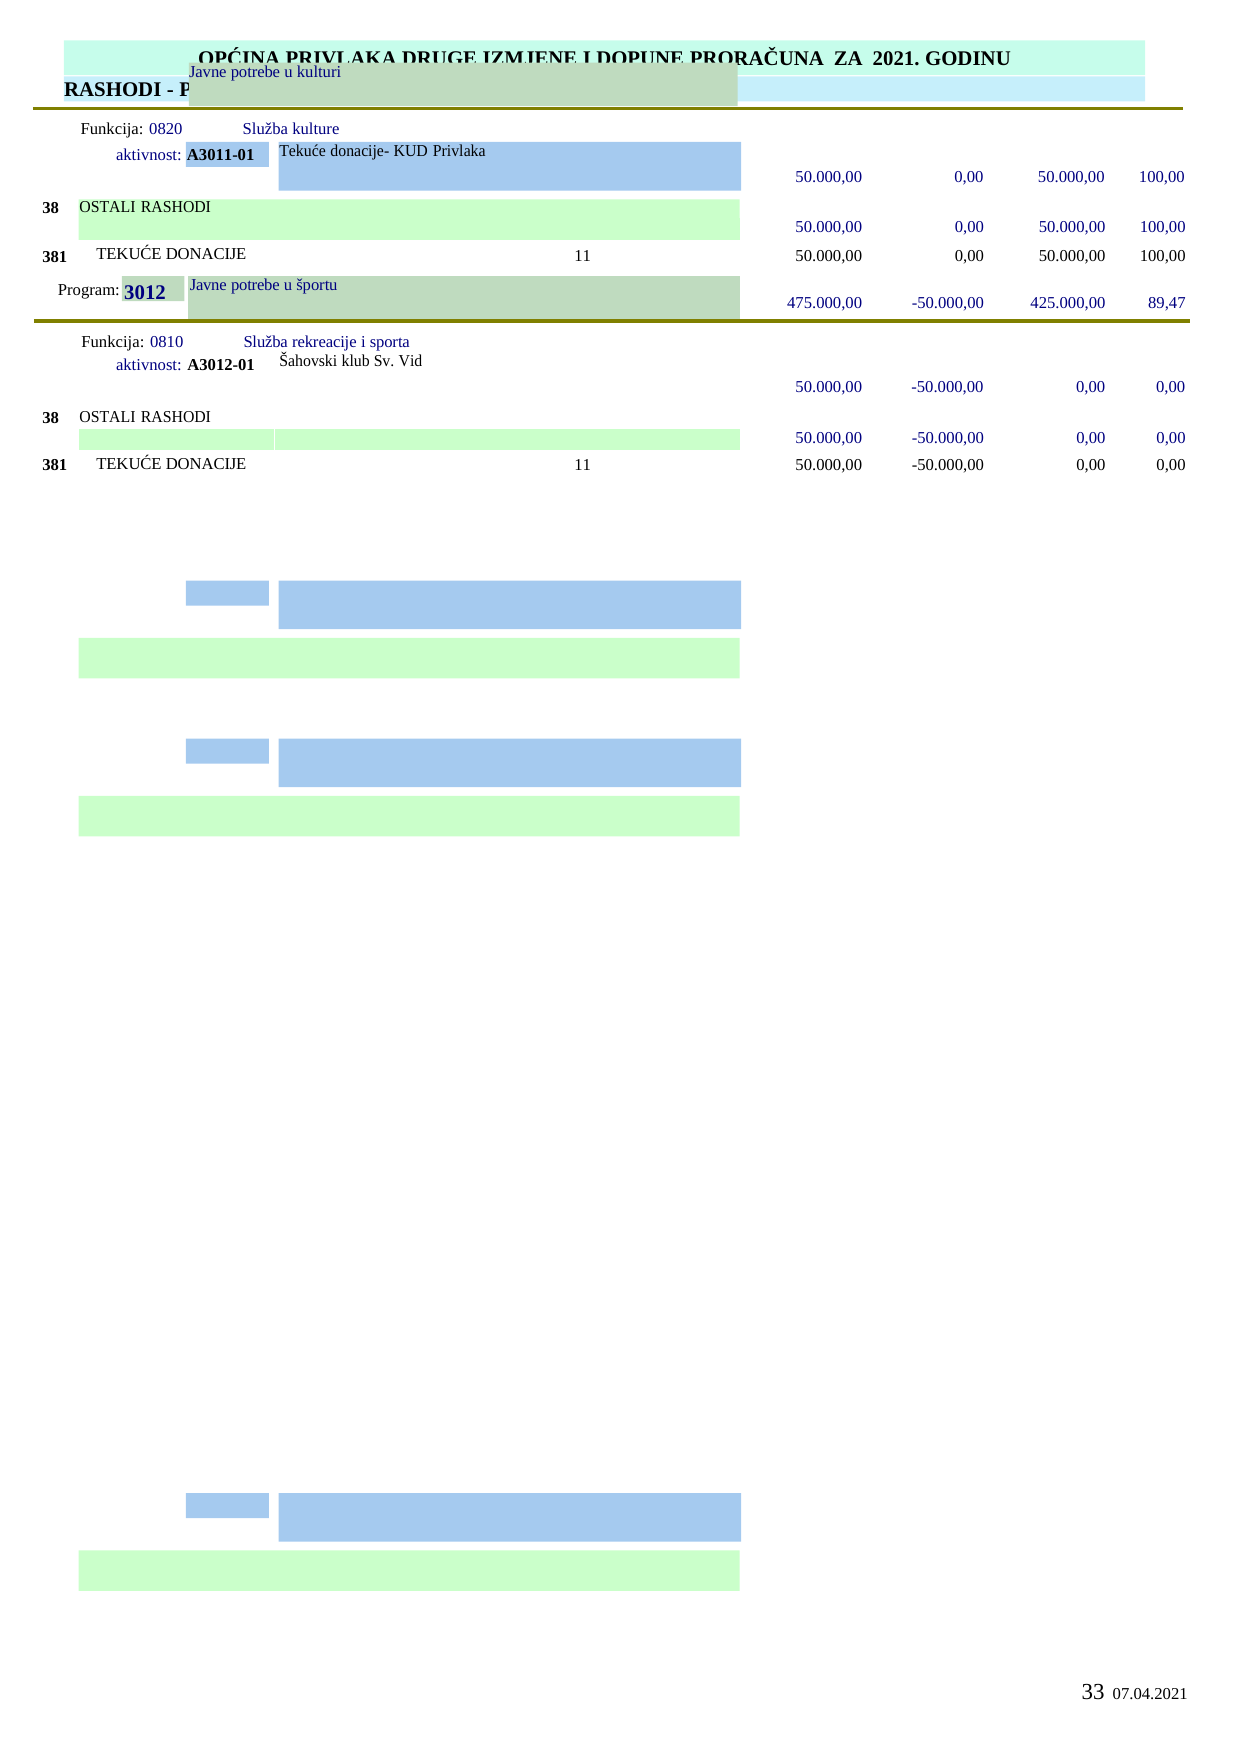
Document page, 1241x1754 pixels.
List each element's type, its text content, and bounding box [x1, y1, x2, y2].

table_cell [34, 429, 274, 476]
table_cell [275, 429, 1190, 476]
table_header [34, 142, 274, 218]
text Funkcija: 0820 Služba kulture [80, 119, 1209, 138]
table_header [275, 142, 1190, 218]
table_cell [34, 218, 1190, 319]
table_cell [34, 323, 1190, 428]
